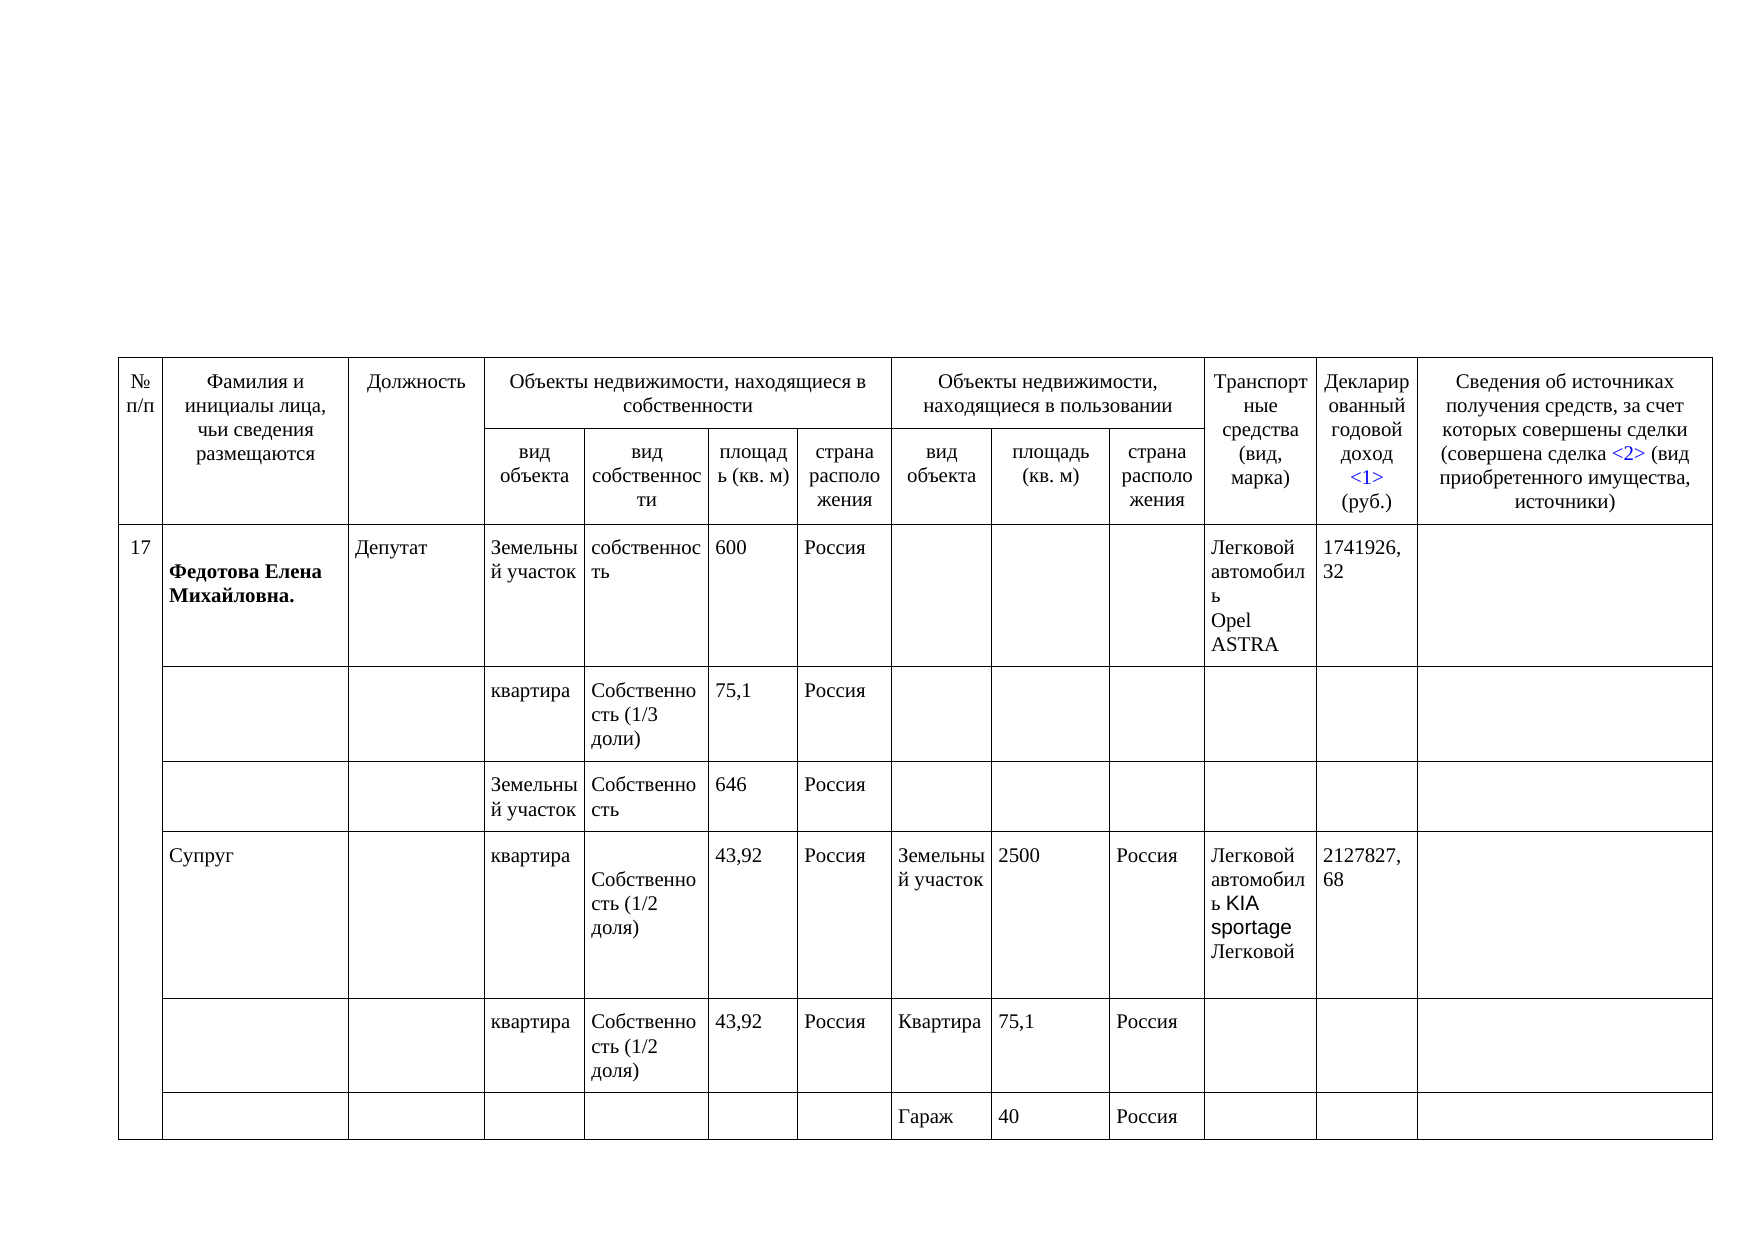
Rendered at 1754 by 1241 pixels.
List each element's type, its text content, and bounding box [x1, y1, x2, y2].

table_cell [1418, 1093, 1712, 1139]
table_cell [709, 1093, 797, 1139]
table_cell площадь (кв. м) [709, 429, 797, 524]
table_header Транспортные средства (вид, марка) [1205, 358, 1316, 524]
table_cell Земельный участок [485, 762, 584, 831]
table_cell Супруг [163, 832, 348, 998]
table_cell Россия [1110, 999, 1204, 1092]
table_cell квартира [485, 667, 584, 761]
table_cell [1317, 1093, 1417, 1139]
table_cell 646 [709, 762, 797, 831]
table_cell [992, 762, 1109, 831]
table_cell [1317, 762, 1417, 831]
table_cell [163, 1093, 348, 1139]
table_cell [349, 1093, 484, 1139]
table_cell Россия [798, 832, 891, 998]
table_cell [892, 762, 991, 831]
table_cell [1205, 999, 1316, 1092]
table_cell [349, 832, 484, 998]
table_cell [1317, 667, 1417, 761]
table_cell вид собственности [585, 429, 708, 524]
table_cell Россия [798, 762, 891, 831]
table_cell [892, 667, 991, 761]
table_cell Россия [798, 525, 891, 666]
table_cell 17 [119, 525, 162, 1139]
table_cell площадь (кв. м) [992, 429, 1109, 524]
table_cell [992, 667, 1109, 761]
table_cell 43,92 [709, 832, 797, 998]
table_cell [1110, 762, 1204, 831]
table_cell 75,1 [992, 999, 1109, 1092]
table_cell [1205, 1093, 1316, 1139]
table_cell 2500 [992, 832, 1109, 998]
table_cell Депутат [349, 525, 484, 666]
table_cell [1317, 999, 1417, 1092]
table_cell Россия [1110, 1093, 1204, 1139]
table_cell вид объекта [485, 429, 584, 524]
table_cell квартира [485, 999, 584, 1092]
table_cell Собственность (1/2 доля) [585, 999, 708, 1092]
table_cell [349, 667, 484, 761]
table_cell [163, 999, 348, 1092]
table_cell [892, 525, 991, 666]
table_header Должность [349, 358, 484, 524]
table_cell 1741926,32 [1317, 525, 1417, 666]
table_header Объекты недвижимости, находящиеся в пользовании [892, 358, 1204, 427]
table_cell Собственность (1/3 доли) [585, 667, 708, 761]
table_cell Собственность [585, 762, 708, 831]
table_cell 40 [992, 1093, 1109, 1139]
table_cell страна расположения [1110, 429, 1204, 524]
table_header № п/п [119, 358, 162, 524]
table_cell [798, 1093, 891, 1139]
table_cell [349, 999, 484, 1092]
table_cell 2127827,68 [1317, 832, 1417, 998]
table_cell [585, 1093, 708, 1139]
table_cell [992, 525, 1109, 666]
table_cell [1418, 999, 1712, 1092]
table_cell Гараж [892, 1093, 991, 1139]
table_cell Россия [1110, 832, 1204, 998]
table_cell [1418, 525, 1712, 666]
table_cell [1418, 762, 1712, 831]
table_cell собственность [585, 525, 708, 666]
table_cell [163, 762, 348, 831]
table_cell Легковой автомобиль KIA sportage Легковой [1205, 832, 1316, 998]
table_cell [1205, 762, 1316, 831]
table_cell Собственность (1/2 доля) [585, 832, 708, 998]
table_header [1418, 358, 1712, 524]
table_cell Федотова Елена Михайловна. [163, 525, 348, 666]
table_cell [1205, 667, 1316, 761]
table_cell страна расположения [798, 429, 891, 524]
table_cell 600 [709, 525, 797, 666]
table_header Объекты недвижимости, находящиеся в собственности [485, 358, 891, 427]
table_cell Легковой автомобиль Opel ASTRA [1205, 525, 1316, 666]
table_cell Земельный участок [892, 832, 991, 998]
table_cell 75,1 [709, 667, 797, 761]
table_cell [1418, 832, 1712, 998]
table_cell [1418, 667, 1712, 761]
table_cell [1110, 667, 1204, 761]
table_cell Земельный участок [485, 525, 584, 666]
table_header Фамилия и инициалы лица, чьи сведения размещаются [163, 358, 348, 524]
table_cell [163, 667, 348, 761]
table_cell 43,92 [709, 999, 797, 1092]
table_cell Россия [798, 667, 891, 761]
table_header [1317, 358, 1417, 524]
table_cell [1110, 525, 1204, 666]
table_cell квартира [485, 832, 584, 998]
table_cell Квартира [892, 999, 991, 1092]
table_cell вид объекта [892, 429, 991, 524]
table_cell [349, 762, 484, 831]
table_cell [485, 1093, 584, 1139]
table_cell Россия [798, 999, 891, 1092]
